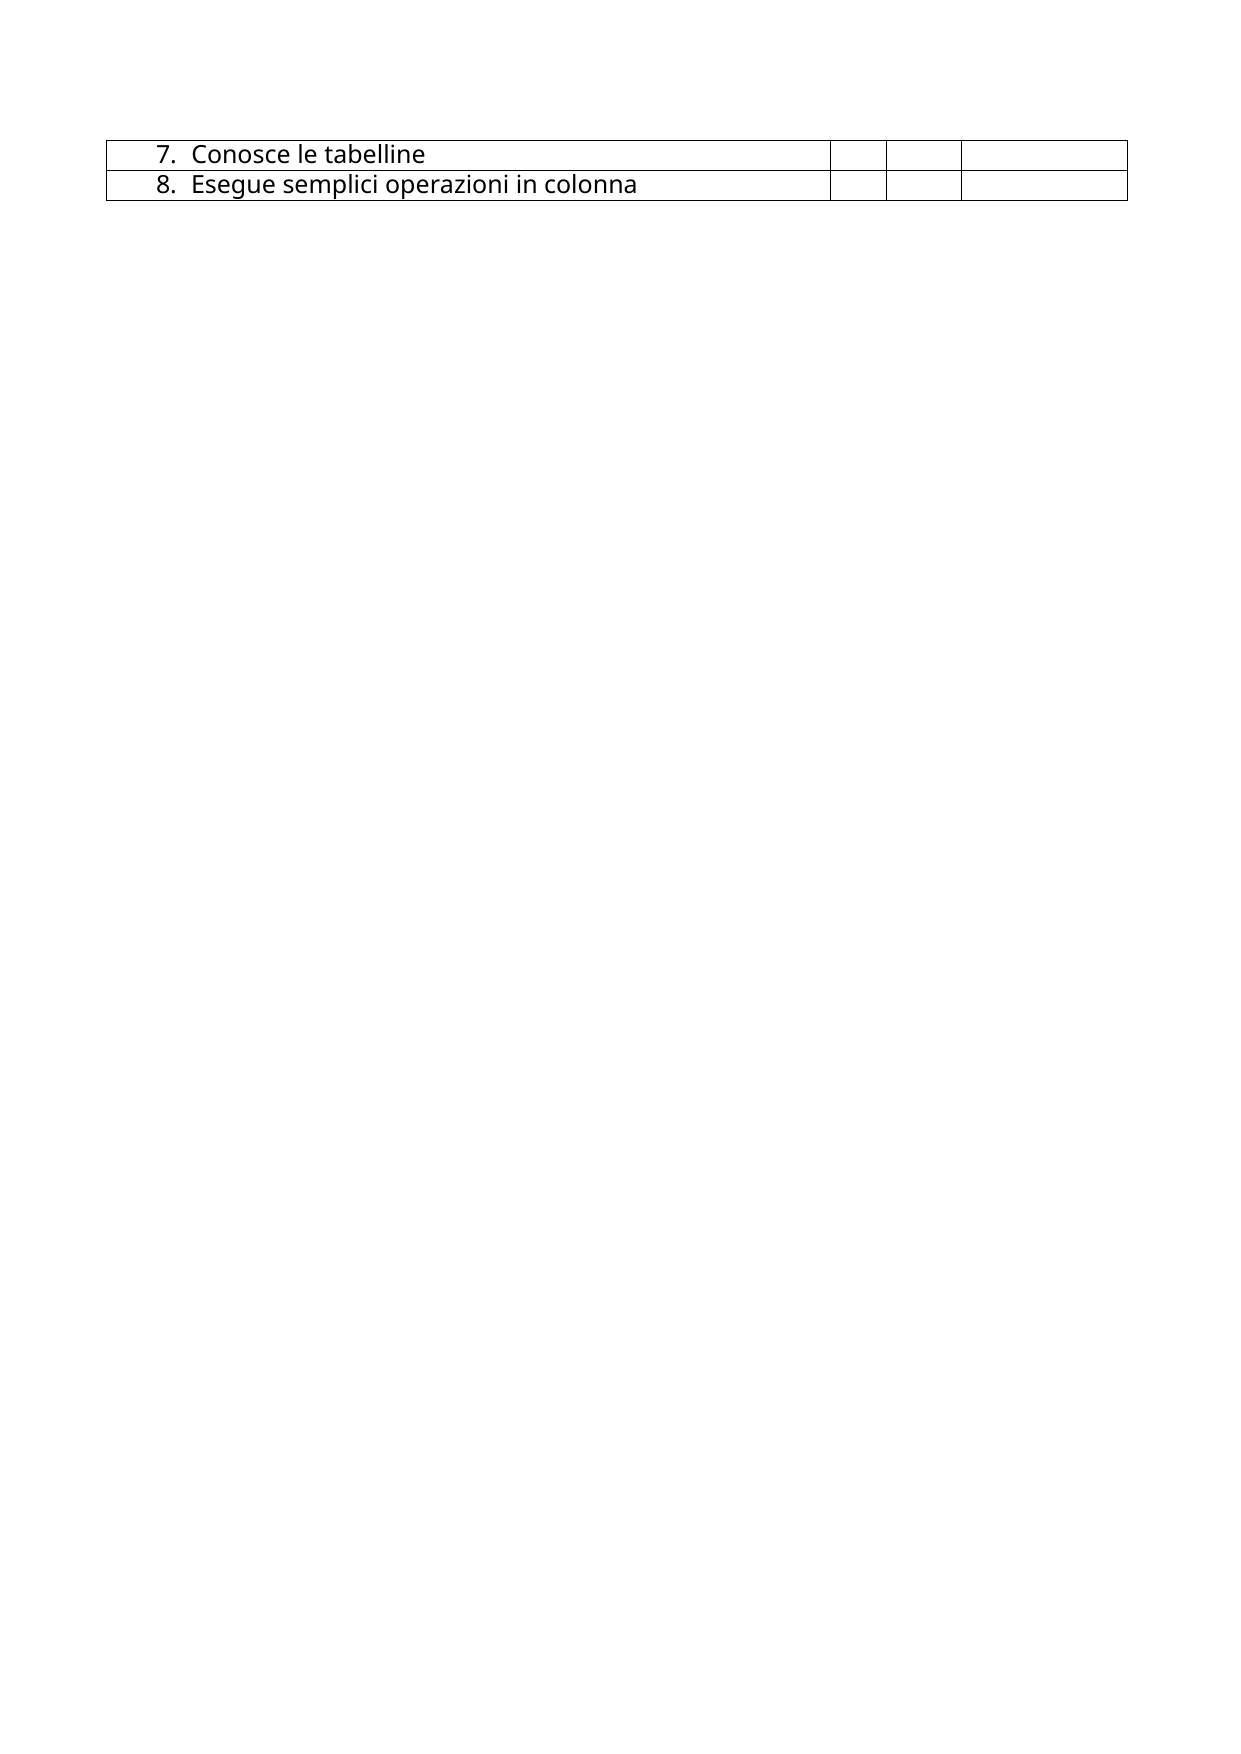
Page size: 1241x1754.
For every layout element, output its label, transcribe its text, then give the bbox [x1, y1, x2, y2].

table_cell [962, 141, 1127, 170]
table_cell [831, 171, 886, 200]
table_cell [962, 171, 1127, 200]
table_cell [887, 171, 961, 200]
table_cell 7. Conosce le tabelline [107, 141, 830, 170]
table_cell [831, 141, 886, 170]
table_cell [887, 141, 961, 170]
table_cell 8. Esegue semplici operazioni in colonna [107, 171, 830, 200]
